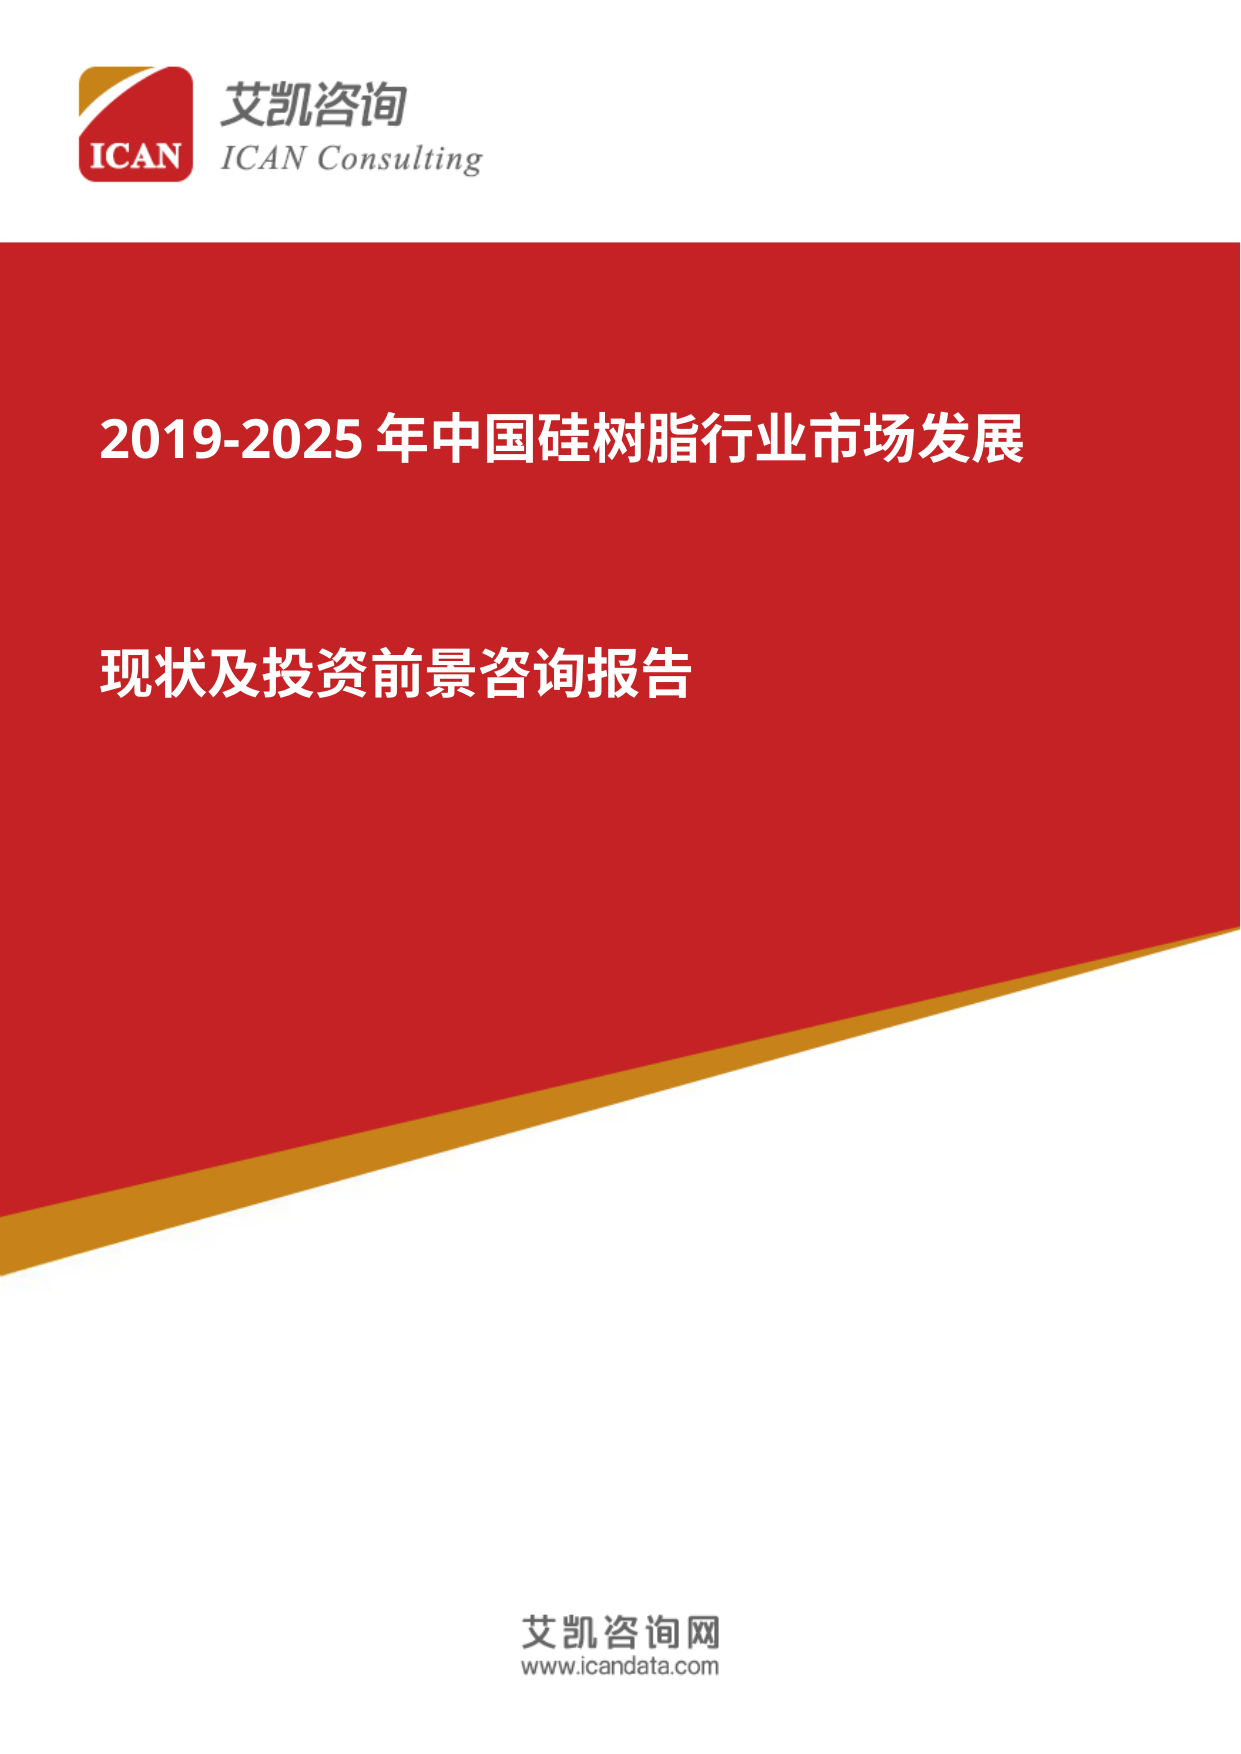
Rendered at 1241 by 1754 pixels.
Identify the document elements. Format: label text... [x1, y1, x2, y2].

subtitle 2019-2025年中国硅树脂行业市场发展现状及投资前景咨询报告 [99, 386, 1053, 718]
picture [0, 5, 1241, 1754]
